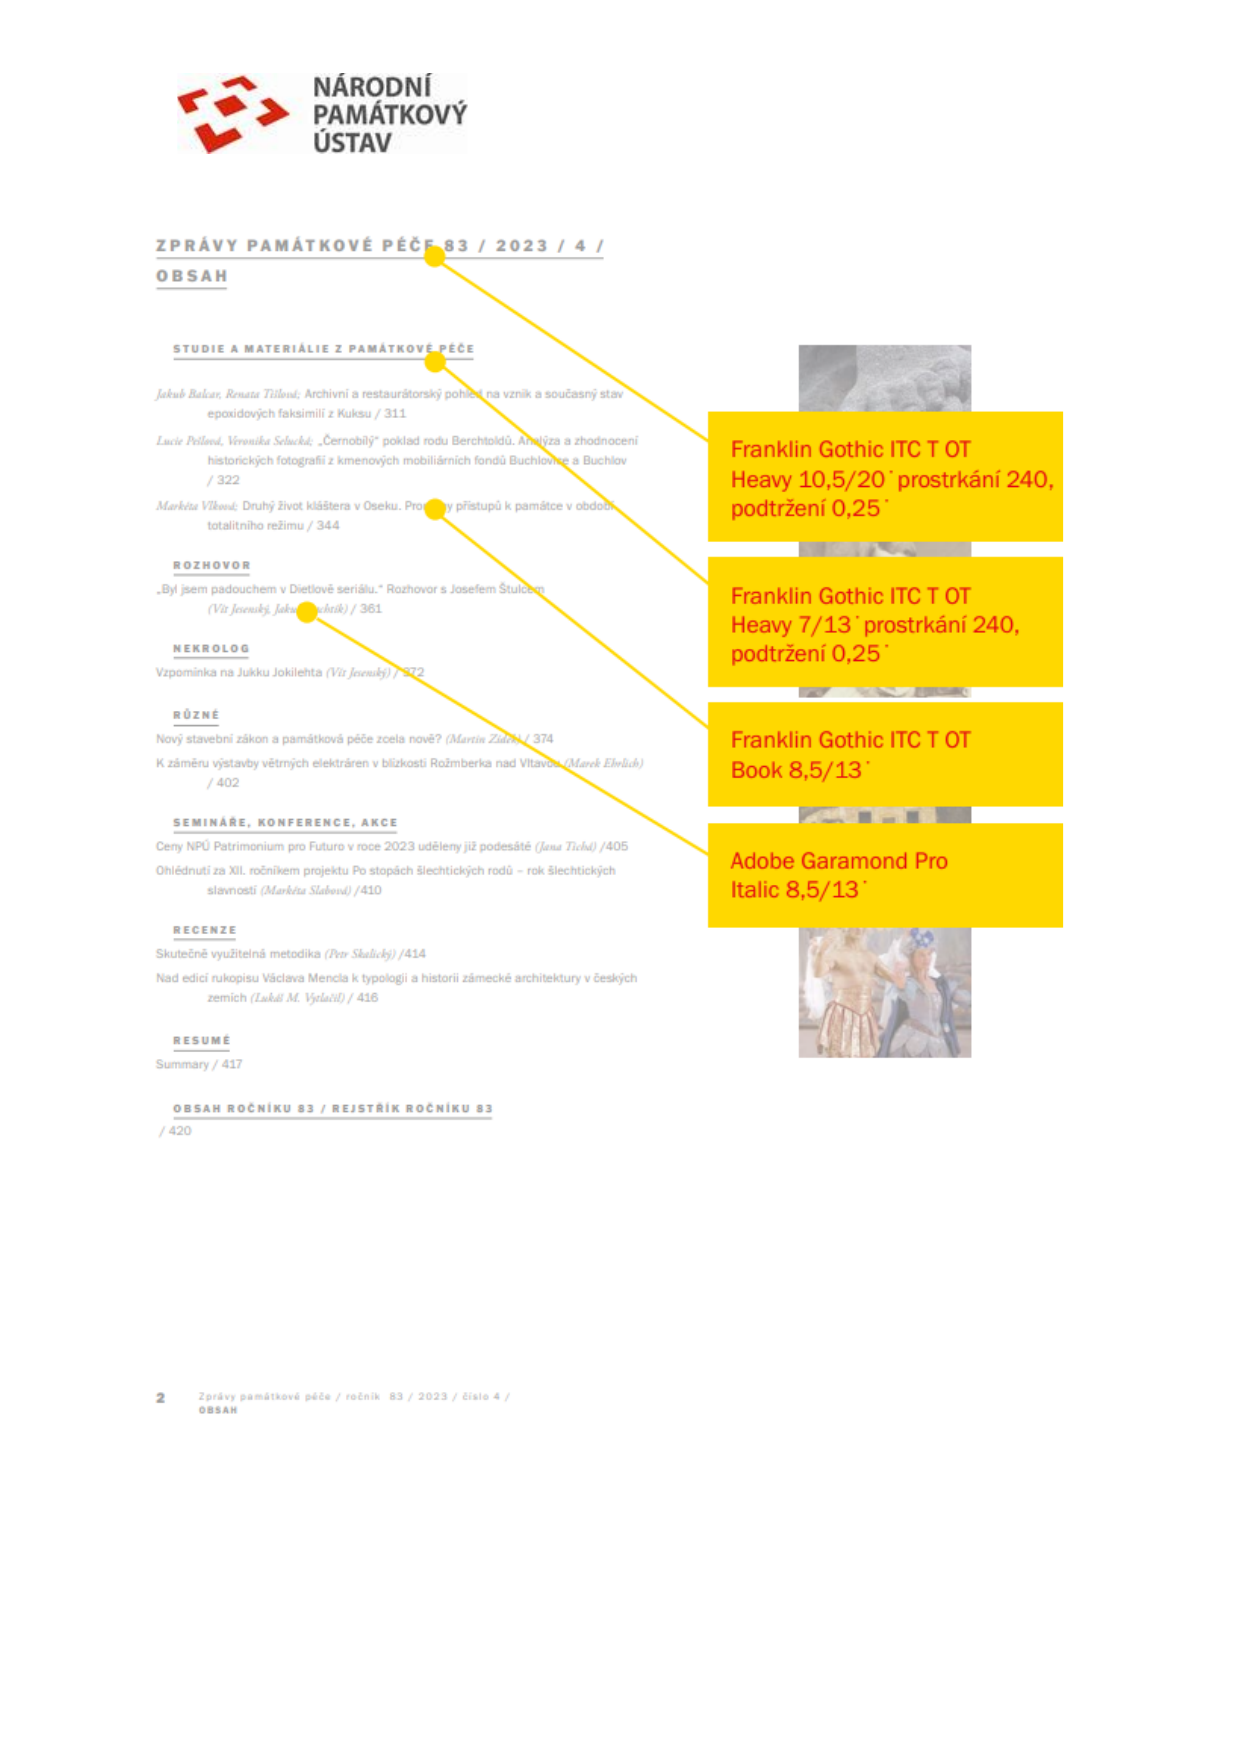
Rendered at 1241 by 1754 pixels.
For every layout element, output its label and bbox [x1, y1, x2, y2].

picture [177, 73, 468, 154]
picture [118, 203, 1064, 1444]
